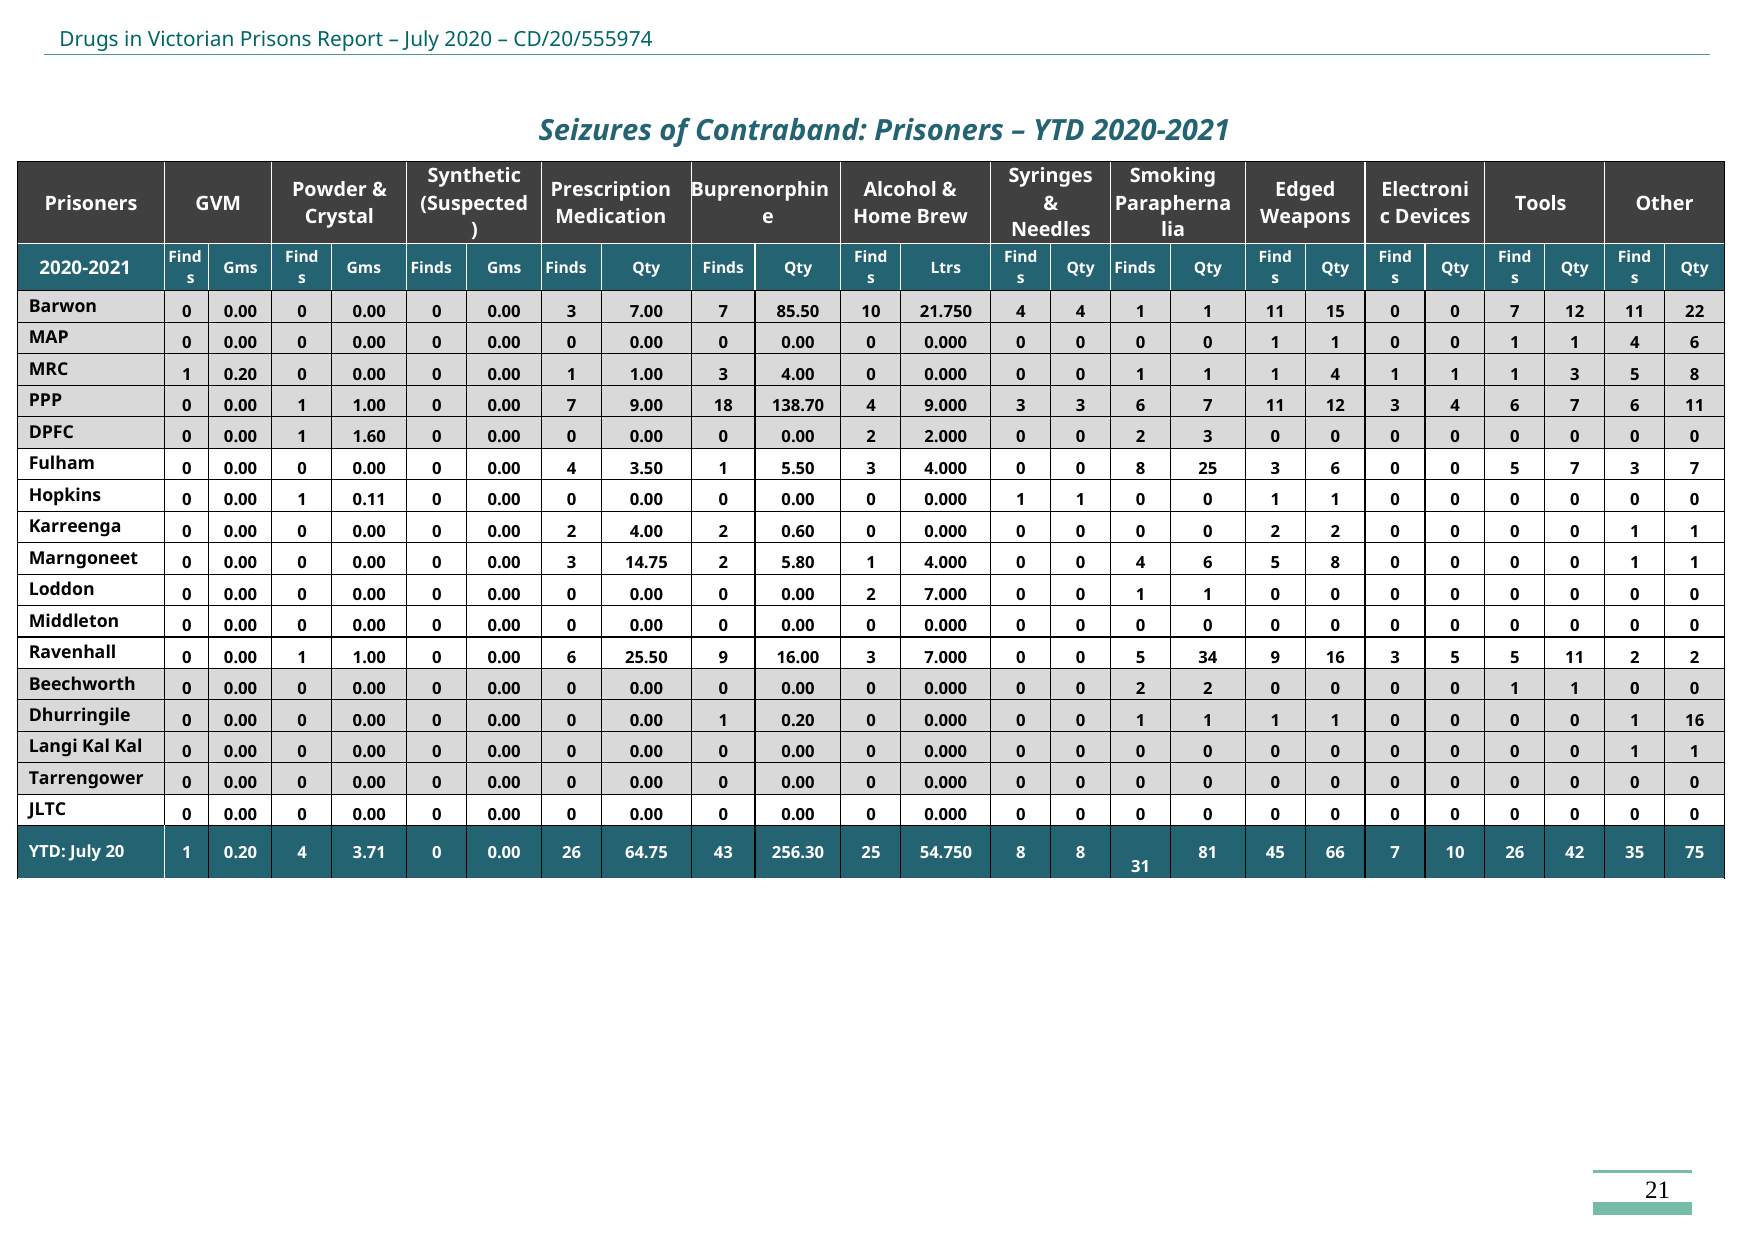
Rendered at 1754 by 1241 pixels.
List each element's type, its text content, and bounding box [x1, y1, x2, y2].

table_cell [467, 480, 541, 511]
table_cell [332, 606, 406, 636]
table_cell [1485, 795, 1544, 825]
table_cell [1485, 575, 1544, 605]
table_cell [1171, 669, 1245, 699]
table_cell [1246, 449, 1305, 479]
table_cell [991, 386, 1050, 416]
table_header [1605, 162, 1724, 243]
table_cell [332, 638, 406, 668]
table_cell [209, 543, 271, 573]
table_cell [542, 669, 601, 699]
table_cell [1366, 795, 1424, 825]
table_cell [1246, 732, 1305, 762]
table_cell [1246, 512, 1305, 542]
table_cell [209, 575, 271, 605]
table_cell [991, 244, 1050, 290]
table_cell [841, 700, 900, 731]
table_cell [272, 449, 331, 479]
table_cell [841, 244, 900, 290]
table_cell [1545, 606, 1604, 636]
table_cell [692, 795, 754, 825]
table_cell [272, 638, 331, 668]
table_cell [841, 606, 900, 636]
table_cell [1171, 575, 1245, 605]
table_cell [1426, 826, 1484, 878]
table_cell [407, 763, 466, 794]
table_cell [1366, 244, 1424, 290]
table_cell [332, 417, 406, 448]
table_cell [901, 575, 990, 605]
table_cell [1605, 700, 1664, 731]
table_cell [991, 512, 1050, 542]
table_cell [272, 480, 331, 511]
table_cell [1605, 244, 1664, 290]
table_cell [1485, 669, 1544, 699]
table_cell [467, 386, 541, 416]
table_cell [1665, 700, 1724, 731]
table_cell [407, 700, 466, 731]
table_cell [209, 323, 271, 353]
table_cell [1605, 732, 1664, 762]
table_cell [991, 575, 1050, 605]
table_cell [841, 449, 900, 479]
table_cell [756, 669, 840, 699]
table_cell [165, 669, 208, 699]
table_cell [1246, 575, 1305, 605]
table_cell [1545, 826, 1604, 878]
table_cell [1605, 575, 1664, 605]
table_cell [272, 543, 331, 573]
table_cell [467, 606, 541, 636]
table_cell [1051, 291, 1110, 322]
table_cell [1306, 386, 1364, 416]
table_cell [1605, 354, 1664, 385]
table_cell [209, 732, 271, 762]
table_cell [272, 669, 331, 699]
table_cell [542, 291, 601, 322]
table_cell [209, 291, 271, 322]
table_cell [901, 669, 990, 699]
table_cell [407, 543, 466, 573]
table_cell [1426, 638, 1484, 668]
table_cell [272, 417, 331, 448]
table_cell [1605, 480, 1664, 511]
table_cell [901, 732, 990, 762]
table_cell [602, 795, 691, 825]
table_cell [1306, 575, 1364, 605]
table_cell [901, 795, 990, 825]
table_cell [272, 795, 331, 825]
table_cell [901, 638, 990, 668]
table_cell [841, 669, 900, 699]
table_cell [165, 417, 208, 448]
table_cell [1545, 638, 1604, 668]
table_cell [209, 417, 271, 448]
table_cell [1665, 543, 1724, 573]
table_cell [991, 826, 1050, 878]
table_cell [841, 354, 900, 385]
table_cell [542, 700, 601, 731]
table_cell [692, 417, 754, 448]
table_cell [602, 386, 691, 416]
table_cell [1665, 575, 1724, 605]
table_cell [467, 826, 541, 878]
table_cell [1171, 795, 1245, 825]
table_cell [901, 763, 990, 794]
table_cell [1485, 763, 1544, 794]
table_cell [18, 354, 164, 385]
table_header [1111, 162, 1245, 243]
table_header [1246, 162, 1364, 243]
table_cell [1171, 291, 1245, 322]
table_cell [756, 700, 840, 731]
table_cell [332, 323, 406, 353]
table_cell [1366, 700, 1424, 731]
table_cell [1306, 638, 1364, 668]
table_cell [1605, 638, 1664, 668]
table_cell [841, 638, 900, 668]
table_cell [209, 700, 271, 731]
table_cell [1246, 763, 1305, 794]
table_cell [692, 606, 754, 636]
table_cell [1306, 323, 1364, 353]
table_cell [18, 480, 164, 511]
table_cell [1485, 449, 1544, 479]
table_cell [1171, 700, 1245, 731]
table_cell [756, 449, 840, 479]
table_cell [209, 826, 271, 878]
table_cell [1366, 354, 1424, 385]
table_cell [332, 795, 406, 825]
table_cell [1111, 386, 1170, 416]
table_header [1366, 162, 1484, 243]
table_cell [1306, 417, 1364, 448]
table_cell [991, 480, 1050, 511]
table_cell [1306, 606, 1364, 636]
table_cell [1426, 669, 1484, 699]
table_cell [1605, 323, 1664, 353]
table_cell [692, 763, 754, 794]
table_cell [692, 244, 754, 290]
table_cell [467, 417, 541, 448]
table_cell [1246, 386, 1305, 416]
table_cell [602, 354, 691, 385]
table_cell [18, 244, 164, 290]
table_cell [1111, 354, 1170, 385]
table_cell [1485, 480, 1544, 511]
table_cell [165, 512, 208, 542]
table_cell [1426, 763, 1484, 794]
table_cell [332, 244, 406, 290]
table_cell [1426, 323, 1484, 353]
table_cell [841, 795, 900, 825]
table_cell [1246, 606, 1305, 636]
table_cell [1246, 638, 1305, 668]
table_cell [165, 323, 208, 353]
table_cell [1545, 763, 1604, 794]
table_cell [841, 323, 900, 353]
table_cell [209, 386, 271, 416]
subtitle Seizures of Contraband: Prisoners – YTD 2020-2021 [44, 109, 1728, 149]
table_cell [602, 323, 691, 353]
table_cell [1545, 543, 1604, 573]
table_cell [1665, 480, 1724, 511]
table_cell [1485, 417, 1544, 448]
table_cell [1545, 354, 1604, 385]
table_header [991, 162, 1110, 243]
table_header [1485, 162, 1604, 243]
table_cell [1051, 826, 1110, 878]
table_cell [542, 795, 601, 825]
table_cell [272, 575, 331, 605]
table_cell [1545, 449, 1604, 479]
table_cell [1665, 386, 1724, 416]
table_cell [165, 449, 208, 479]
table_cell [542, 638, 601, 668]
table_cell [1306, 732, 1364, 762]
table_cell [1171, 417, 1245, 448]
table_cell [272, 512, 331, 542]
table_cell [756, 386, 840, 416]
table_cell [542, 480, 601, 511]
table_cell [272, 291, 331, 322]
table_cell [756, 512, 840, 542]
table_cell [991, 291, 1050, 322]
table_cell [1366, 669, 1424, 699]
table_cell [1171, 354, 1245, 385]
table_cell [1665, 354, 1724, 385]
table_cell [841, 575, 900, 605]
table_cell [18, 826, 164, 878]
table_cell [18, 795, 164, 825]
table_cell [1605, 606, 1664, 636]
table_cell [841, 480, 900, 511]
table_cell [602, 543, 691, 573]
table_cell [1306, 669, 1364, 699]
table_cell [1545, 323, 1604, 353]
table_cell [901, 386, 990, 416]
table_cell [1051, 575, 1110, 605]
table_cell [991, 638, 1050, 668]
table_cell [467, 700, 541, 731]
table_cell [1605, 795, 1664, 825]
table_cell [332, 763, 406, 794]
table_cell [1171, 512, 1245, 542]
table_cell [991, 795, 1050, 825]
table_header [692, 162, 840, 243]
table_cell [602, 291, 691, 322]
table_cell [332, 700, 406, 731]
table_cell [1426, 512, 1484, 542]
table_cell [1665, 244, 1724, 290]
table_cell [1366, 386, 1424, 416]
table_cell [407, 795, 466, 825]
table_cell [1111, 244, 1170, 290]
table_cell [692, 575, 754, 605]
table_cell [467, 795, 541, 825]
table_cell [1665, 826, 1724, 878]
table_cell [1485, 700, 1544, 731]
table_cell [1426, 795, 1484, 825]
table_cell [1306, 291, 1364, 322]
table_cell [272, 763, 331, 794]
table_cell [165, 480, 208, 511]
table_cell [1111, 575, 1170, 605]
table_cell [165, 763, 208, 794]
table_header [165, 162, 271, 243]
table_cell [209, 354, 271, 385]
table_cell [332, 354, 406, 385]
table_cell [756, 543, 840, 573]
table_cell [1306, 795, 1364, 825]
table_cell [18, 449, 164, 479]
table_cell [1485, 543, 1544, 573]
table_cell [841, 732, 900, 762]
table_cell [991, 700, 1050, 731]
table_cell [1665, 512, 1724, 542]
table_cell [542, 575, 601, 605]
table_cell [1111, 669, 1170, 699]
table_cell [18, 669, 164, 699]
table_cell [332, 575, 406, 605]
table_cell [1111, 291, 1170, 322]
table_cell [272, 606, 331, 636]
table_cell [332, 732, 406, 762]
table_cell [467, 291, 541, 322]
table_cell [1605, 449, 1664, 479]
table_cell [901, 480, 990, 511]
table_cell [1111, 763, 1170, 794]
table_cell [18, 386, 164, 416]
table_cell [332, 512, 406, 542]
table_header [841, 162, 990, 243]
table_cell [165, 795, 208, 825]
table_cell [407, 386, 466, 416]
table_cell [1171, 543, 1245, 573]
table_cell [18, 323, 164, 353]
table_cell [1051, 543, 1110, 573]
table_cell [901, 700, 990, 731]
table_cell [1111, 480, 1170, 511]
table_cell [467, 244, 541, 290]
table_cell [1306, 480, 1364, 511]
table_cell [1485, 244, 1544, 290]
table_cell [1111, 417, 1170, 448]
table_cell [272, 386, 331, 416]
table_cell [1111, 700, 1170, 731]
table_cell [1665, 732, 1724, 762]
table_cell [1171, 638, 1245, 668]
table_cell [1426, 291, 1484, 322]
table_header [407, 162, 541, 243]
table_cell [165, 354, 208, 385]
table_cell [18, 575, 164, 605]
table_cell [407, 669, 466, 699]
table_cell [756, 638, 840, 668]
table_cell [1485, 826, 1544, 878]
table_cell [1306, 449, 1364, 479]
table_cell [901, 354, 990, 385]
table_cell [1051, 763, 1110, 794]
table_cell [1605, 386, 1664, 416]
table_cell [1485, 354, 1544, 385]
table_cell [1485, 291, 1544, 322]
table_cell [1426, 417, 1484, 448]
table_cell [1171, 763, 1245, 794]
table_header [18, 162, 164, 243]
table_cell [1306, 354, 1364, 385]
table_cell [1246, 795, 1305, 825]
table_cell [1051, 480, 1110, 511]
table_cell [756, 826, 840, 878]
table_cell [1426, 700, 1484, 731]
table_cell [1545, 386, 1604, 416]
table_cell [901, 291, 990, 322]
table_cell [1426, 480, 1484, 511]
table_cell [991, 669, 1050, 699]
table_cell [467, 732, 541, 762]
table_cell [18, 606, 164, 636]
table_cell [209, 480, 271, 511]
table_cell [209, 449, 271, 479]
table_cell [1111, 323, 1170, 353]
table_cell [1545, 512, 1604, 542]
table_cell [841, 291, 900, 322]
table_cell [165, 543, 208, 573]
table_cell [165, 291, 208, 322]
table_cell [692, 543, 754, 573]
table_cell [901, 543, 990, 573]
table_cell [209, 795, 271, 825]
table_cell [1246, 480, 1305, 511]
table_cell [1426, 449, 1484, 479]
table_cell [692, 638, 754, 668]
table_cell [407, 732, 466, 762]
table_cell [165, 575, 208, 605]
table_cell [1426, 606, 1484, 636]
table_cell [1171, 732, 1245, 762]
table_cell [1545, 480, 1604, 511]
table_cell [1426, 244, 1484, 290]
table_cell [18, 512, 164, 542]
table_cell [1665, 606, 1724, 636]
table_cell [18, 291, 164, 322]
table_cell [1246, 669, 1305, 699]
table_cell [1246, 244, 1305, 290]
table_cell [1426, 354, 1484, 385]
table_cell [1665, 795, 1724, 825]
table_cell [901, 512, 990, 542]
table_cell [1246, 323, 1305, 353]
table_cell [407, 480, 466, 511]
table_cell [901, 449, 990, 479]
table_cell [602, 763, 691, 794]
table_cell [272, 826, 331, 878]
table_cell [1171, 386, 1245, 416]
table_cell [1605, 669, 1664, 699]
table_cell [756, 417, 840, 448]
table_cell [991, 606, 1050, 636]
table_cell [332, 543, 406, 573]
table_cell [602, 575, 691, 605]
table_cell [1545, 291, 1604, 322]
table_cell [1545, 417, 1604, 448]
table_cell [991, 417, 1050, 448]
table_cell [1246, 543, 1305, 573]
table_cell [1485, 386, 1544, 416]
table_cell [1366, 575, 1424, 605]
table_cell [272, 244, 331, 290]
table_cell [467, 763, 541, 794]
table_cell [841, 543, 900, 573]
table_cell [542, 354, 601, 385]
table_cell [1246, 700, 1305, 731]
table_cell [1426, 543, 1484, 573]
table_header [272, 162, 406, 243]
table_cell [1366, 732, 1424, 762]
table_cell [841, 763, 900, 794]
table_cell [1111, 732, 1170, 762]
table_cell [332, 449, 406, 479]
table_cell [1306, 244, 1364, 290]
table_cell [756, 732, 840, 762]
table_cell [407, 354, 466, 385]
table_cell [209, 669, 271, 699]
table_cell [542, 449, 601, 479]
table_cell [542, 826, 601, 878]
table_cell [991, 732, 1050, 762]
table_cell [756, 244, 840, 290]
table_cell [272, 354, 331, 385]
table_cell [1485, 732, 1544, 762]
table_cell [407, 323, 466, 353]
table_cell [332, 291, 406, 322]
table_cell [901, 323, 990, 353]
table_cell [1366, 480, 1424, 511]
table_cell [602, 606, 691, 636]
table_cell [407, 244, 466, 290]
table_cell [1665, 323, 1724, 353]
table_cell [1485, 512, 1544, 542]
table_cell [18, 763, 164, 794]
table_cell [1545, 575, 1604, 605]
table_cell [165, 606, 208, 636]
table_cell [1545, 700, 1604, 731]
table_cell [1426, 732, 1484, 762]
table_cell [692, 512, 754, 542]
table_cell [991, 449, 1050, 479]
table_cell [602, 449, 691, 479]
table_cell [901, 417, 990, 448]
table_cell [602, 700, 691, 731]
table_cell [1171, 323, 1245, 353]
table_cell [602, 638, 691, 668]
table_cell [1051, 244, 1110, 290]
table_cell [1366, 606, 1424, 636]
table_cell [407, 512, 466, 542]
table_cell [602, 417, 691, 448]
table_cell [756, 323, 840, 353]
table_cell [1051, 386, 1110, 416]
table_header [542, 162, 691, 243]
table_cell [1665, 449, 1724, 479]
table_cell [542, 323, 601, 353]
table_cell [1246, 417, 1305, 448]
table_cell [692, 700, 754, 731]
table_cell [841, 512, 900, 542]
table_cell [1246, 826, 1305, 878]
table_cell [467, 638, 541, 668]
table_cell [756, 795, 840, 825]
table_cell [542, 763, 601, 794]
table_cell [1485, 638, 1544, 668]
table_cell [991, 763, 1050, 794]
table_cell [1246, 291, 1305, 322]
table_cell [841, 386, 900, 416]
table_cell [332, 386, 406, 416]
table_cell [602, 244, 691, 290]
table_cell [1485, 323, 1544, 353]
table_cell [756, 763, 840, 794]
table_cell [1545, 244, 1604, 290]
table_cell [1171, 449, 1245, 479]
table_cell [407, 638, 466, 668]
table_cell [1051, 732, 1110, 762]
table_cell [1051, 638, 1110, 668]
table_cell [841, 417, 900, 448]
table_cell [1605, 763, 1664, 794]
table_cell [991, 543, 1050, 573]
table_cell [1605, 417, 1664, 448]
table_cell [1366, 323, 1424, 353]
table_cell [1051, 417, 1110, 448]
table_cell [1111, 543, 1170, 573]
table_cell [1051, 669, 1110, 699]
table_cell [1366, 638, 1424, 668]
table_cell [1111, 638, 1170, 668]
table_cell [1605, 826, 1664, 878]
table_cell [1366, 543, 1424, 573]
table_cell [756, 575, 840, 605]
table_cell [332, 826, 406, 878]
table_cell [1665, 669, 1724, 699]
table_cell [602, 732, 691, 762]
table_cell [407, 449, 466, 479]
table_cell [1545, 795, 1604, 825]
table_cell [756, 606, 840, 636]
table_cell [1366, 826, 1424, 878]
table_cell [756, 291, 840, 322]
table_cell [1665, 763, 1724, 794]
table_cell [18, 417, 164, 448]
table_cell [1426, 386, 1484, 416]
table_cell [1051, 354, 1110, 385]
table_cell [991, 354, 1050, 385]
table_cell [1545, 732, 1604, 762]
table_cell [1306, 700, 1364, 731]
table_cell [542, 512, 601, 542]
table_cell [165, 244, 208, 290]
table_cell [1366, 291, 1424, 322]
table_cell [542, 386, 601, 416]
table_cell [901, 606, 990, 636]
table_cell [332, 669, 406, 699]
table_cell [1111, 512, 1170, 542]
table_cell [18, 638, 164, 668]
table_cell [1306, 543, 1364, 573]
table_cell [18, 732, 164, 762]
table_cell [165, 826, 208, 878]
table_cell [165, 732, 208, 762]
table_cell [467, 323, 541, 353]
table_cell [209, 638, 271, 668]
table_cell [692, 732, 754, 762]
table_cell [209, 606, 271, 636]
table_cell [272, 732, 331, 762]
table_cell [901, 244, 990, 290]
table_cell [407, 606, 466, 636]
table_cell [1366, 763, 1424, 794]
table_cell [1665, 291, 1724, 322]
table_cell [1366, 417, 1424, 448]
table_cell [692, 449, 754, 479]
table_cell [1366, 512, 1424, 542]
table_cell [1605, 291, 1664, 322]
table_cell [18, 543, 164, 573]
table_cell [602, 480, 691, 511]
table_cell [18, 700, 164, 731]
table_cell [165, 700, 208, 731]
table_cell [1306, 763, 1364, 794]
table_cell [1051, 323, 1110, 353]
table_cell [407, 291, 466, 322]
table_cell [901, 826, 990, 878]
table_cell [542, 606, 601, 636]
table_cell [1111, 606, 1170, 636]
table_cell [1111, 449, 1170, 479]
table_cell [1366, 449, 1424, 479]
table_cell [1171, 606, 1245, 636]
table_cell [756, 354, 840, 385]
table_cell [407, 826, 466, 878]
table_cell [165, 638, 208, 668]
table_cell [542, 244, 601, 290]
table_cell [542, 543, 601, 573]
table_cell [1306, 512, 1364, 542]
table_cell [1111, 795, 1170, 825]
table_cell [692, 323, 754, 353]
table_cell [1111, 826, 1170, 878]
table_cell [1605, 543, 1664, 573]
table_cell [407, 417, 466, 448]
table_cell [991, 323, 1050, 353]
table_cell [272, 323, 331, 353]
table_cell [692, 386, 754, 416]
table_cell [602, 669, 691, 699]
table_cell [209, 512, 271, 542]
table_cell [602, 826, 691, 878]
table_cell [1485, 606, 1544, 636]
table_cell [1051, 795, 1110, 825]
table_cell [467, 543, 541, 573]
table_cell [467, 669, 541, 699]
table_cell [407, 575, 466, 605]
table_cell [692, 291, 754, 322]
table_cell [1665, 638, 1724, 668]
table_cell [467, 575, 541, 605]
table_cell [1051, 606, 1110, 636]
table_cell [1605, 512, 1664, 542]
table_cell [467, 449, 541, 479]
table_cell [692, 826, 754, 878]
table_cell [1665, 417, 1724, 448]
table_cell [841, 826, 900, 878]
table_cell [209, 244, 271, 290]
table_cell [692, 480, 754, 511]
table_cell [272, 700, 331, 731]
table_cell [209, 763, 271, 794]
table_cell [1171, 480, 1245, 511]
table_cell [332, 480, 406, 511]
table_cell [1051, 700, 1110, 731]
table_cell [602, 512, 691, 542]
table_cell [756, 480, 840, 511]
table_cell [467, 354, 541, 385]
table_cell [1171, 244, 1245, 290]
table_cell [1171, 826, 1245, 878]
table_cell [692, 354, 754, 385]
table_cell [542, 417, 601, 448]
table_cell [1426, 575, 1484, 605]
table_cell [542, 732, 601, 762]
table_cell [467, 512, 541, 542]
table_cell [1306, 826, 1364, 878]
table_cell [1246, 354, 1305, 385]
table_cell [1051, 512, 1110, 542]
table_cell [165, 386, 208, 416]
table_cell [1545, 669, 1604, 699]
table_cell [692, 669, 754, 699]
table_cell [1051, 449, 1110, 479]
